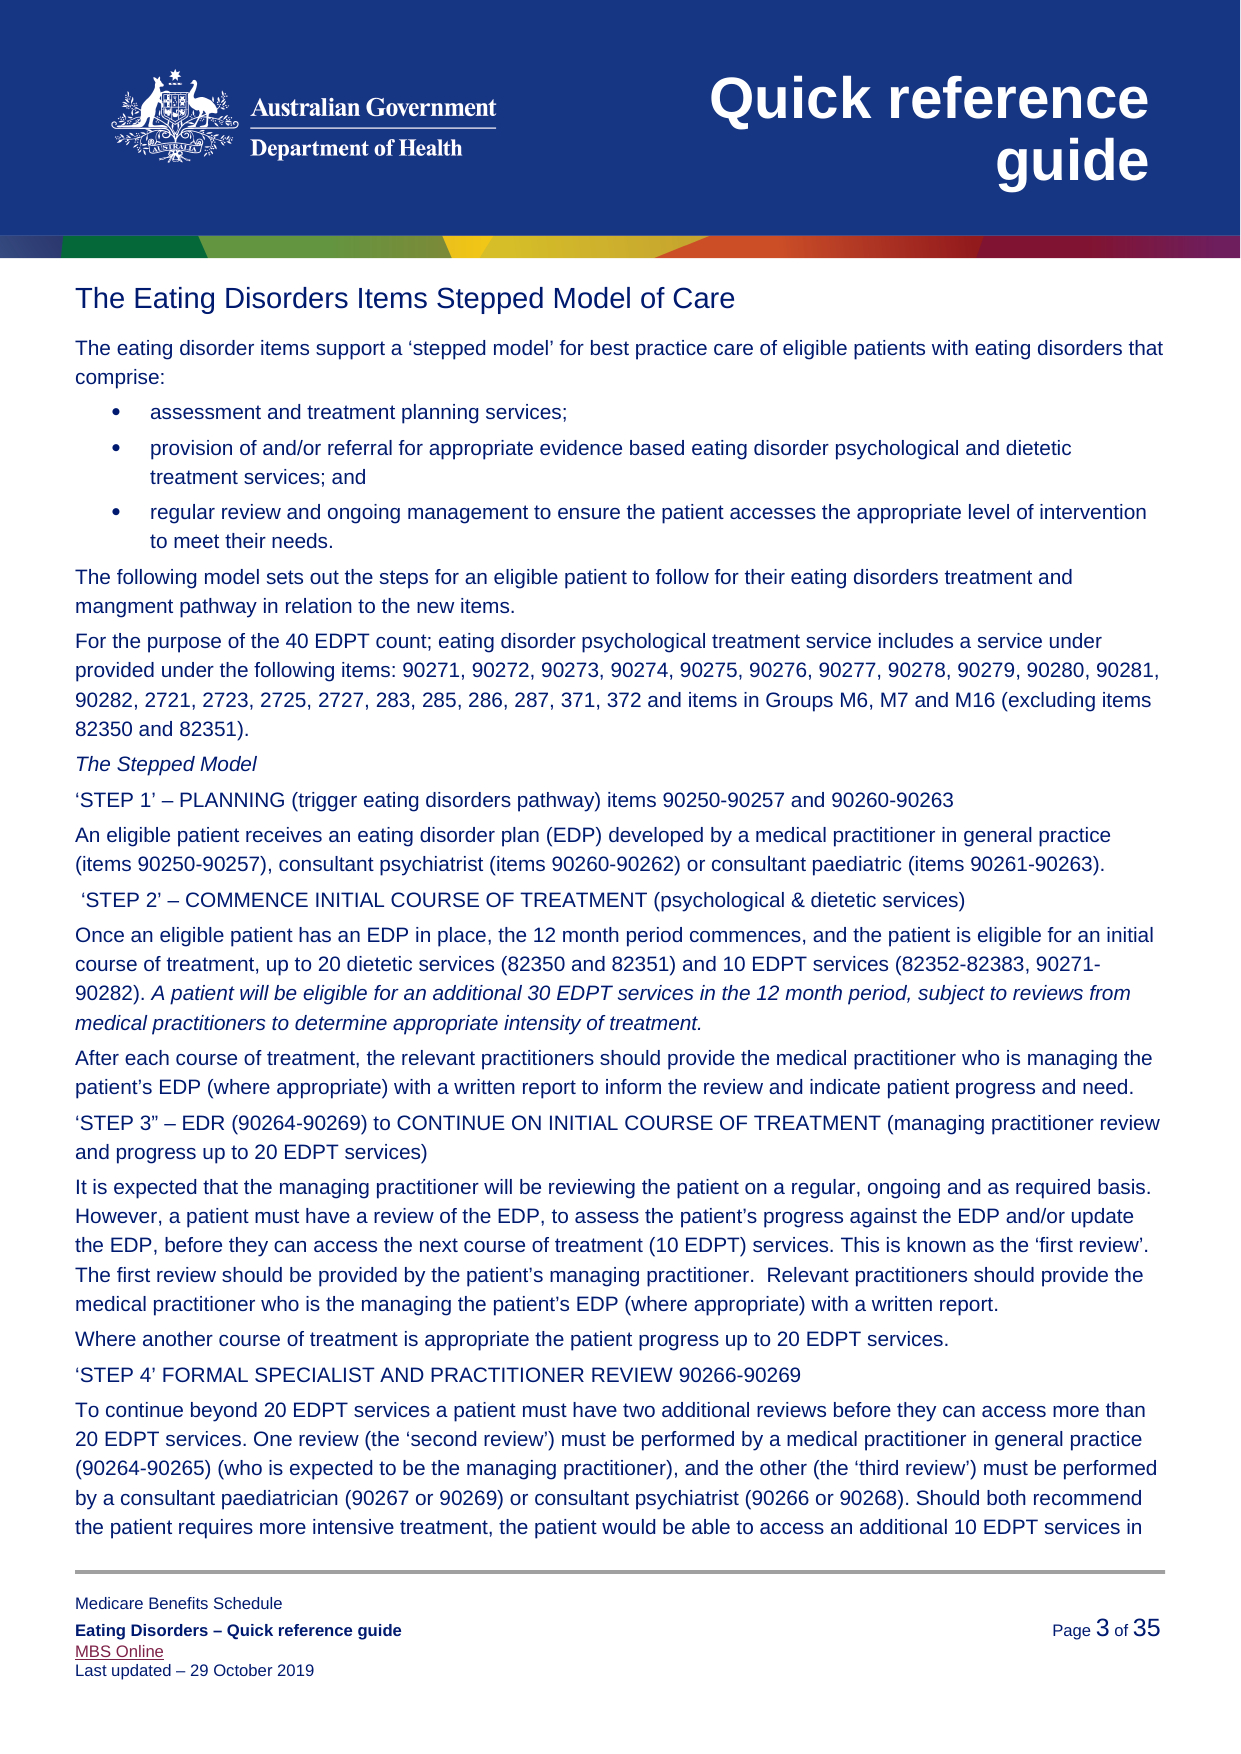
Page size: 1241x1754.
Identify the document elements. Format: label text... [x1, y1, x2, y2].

text The Stepped Model [75, 748, 1165, 777]
text Once an eligible patient has an EDP in place, the 12 month period commences, and the patient is eligible for an initial course of treatment, up to 20 dietetic services (82350 and 82351) and 10 EDPT services (82352-82383, 90271-90282). A patient will be eligible for an additional 30 EDPT services in the 12 month period, subject to reviews from medical practitioners to determine appropriate intensity of treatment. [75, 919, 1165, 1036]
text ‘STEP 4’ FORMAL SPECIALIST AND PRACTITIONER REVIEW 90266-90269 [75, 1359, 1165, 1388]
subtitle The Eating Disorders Items Stepped Model of Care [75, 281, 1165, 314]
list regular review and ongoing management to ensure the patient accesses the appropriate level of intervention to meet their needs. [112, 496, 1165, 554]
picture [0, 0, 1241, 259]
text It is expected that the managing practitioner will be reviewing the patient on a regular, ongoing and as required basis. However, a patient must have a review of the EDP, to assess the patient’s progress against the EDP and/or update the EDP, before they can access the next course of treatment (10 EDPT) services. This is known as the ‘first review’. The first review should be provided by the patient’s managing practitioner. Relevant practitioners should provide the medical practitioner who is the managing the patient’s EDP (where appropriate) with a written report. [75, 1171, 1165, 1317]
text After each course of treatment, the relevant practitioners should provide the medical practitioner who is managing the patient’s EDP (where appropriate) with a written report to inform the review and indicate patient progress and need. [75, 1042, 1165, 1100]
list assessment and treatment planning services; [112, 396, 1165, 425]
text ‘STEP 1’ – PLANNING (trigger eating disorders pathway) items 90250-90257 and 90260-90263 [75, 784, 1165, 813]
text The following model sets out the steps for an eligible patient to follow for their eating disorders treatment and mangment pathway in relation to the new items. [75, 561, 1165, 619]
list provision of and/or referral for appropriate evidence based eating disorder psychological and dietetic treatment services; and [112, 432, 1165, 490]
text An eligible patient receives an eating disorder plan (EDP) developed by a medical practitioner in general practice (items 90250-90257), consultant psychiatrist (items 90260-90262) or consultant paediatric (items 90261-90263). [75, 819, 1165, 877]
text Where another course of treatment is appropriate the patient progress up to 20 EDPT services. [75, 1323, 1165, 1352]
text The eating disorder items support a ‘stepped model’ for best practice care of eligible patients with eating disorders that comprise: [75, 332, 1165, 390]
text For the purpose of the 40 EDPT count; eating disorder psychological treatment service includes a service under provided under the following items: 90271, 90272, 90273, 90274, 90275, 90276, 90277, 90278, 90279, 90280, 90281, 90282, 2721, 2723, 2725, 2727, 283, 285, 286, 287, 371, 372 and items in Groups M6, M7 and M16 (excluding items 82350 and 82351). [75, 625, 1165, 742]
text ‘STEP 3” – EDR (90264-90269) to CONTINUE ON INITIAL COURSE OF TREATMENT (managing practitioner review and progress up to 20 EDPT services) [75, 1107, 1165, 1165]
text ‘STEP 2’ – COMMENCE INITIAL COURSE OF TREATMENT (psychological & dietetic services) [75, 884, 1165, 913]
